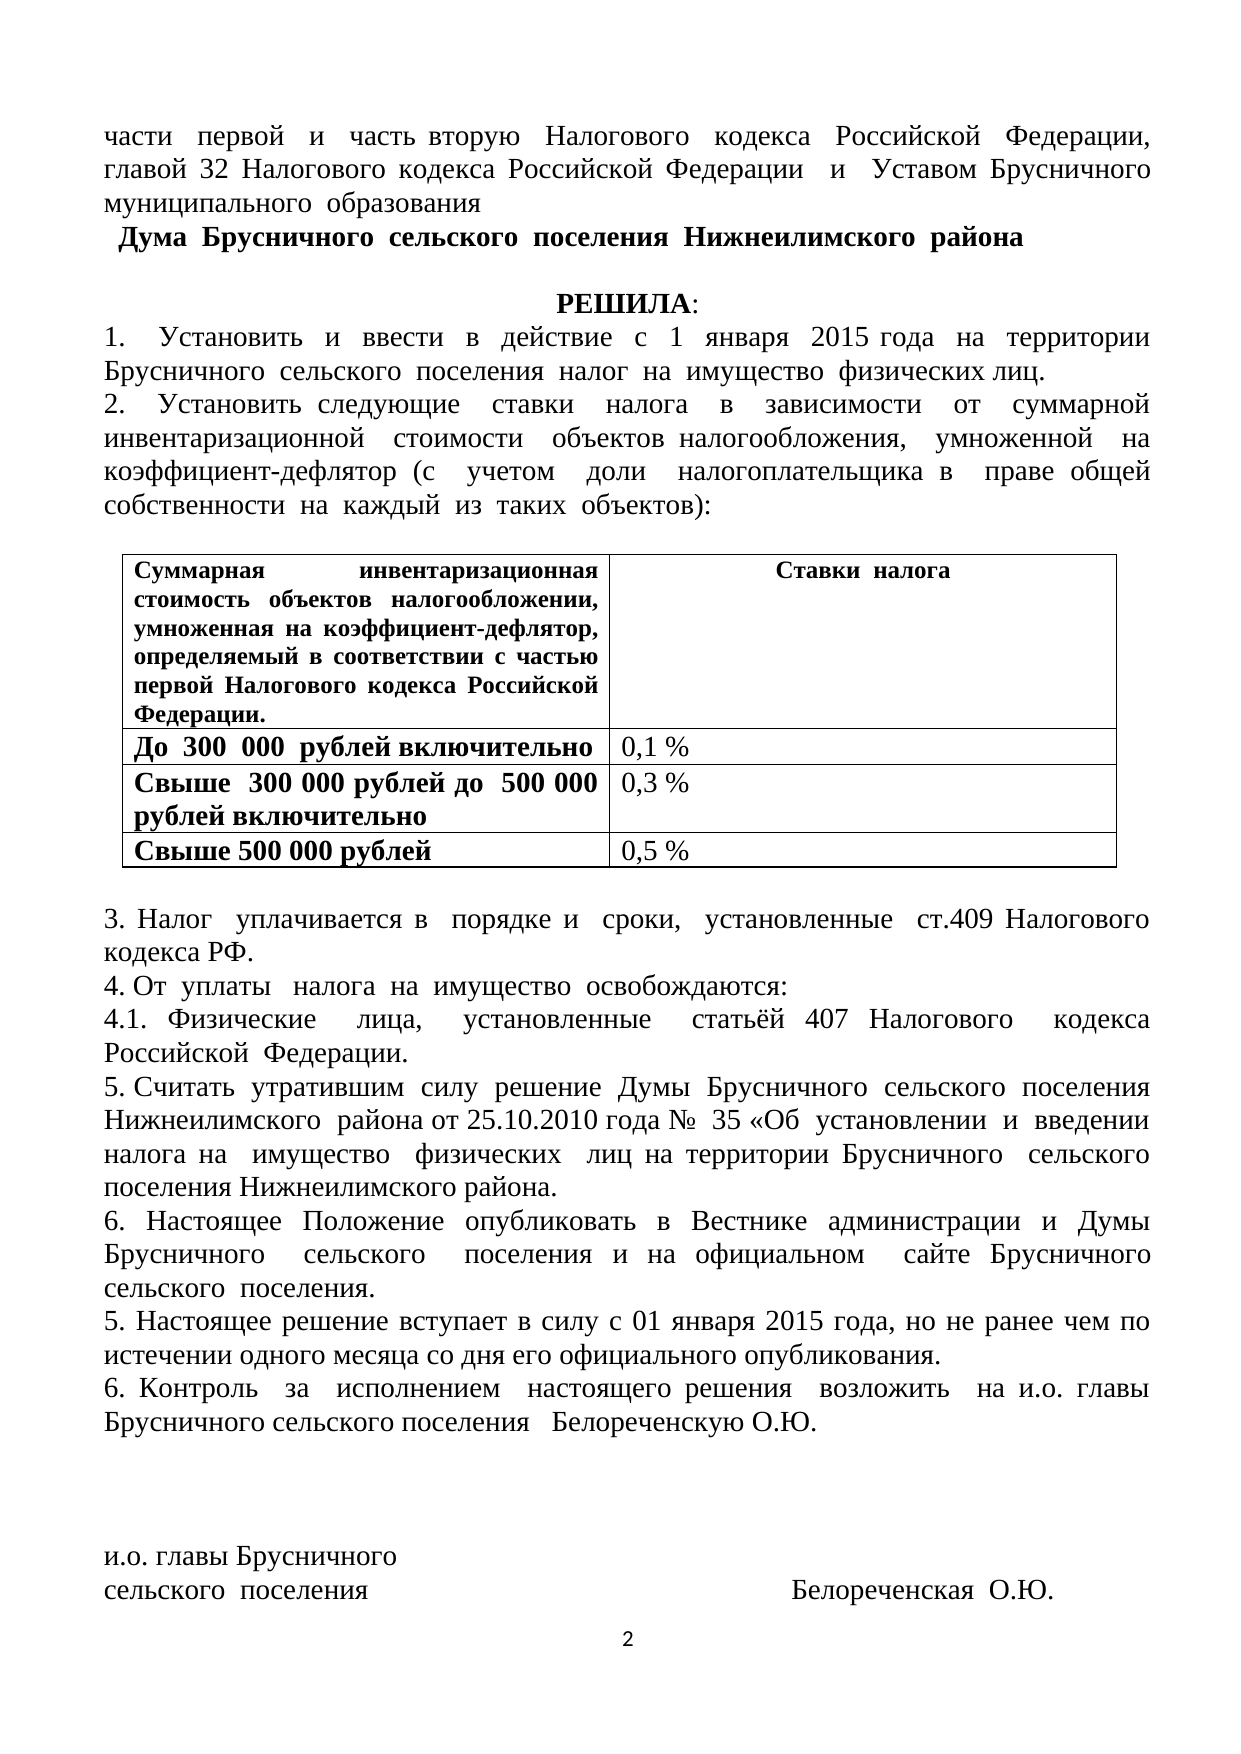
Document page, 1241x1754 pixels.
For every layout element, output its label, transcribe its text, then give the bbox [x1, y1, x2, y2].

text сельского поселения Белореченская О.Ю. [103, 1572, 1152, 1605]
text 2. Установить следующие ставки налога в зависимости от суммарной инвентаризационной стоимости объектов налогообложения, умноженной на коэффициент-дефлятор (с учетом доли налогоплательщика в праве общей собственности на каждый из таких объектов): [103, 386, 1152, 521]
text 5. Считать утратившим силу решение Думы Брусничного сельского поселения Нижнеилимского района от 25.10.2010 года № 35 «Об установлении и введении налога на имущество физических лиц на территории Брусничного сельского поселения Нижнеилимского района. [103, 1069, 1152, 1203]
text 4. От уплаты налога на имущество освобождаются: [103, 968, 1152, 1002]
table_cell Свыше 500 000 рублей [123, 833, 609, 866]
table_cell 0,5 % [610, 833, 1116, 866]
text 1. Установить и ввести в действие с 1 января 2015 года на территории Брусничного сельского поселения налог на имущество физических лиц. [103, 319, 1152, 386]
text 6. Контроль за исполнением настоящего решения возложить на и.о. главы Брусничного сельского поселения Белореченскую О.Ю. [103, 1371, 1152, 1438]
table_cell 0,3 % [610, 765, 1116, 832]
text 6. Настоящее Положение опубликовать в Вестнике администрации и Думы Брусничного сельского поселения и на официальном сайте Брусничного сельского поселения. [103, 1203, 1152, 1303]
table_cell 0,1 % [610, 729, 1116, 764]
text 5. Настоящее решение вступает в силу с 01 января 2015 года, но не ранее чем по истечении одного месяца со дня его официального опубликования. [103, 1303, 1152, 1371]
table_cell Свыше 300 000 рублей до 500 000 рублей включительно [123, 765, 609, 832]
text 3. Налог уплачивается в порядке и сроки, установленные ст.409 Налогового кодекса РФ. [103, 901, 1152, 968]
text Дума Брусничного сельского поселения Нижнеилимского района [103, 219, 1152, 252]
text и.о. главы Брусничного [103, 1538, 1152, 1572]
text 4.1. Физические лица, установленные статьёй 407 Налогового кодекса Российской Федерации. [103, 1002, 1152, 1069]
text РЕШИЛА: [103, 286, 1152, 319]
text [103, 118, 1152, 219]
table_header Ставки налога [610, 555, 1116, 728]
table_header Суммарная инвентаризационная стоимость объектов налогообложении, умноженная на коэффициент-дефлятор, определяемый в соответствии с частью первой Налогового кодекса Российской Федерации. [123, 555, 609, 728]
table_cell До 300 000 рублей включительно [123, 729, 609, 764]
